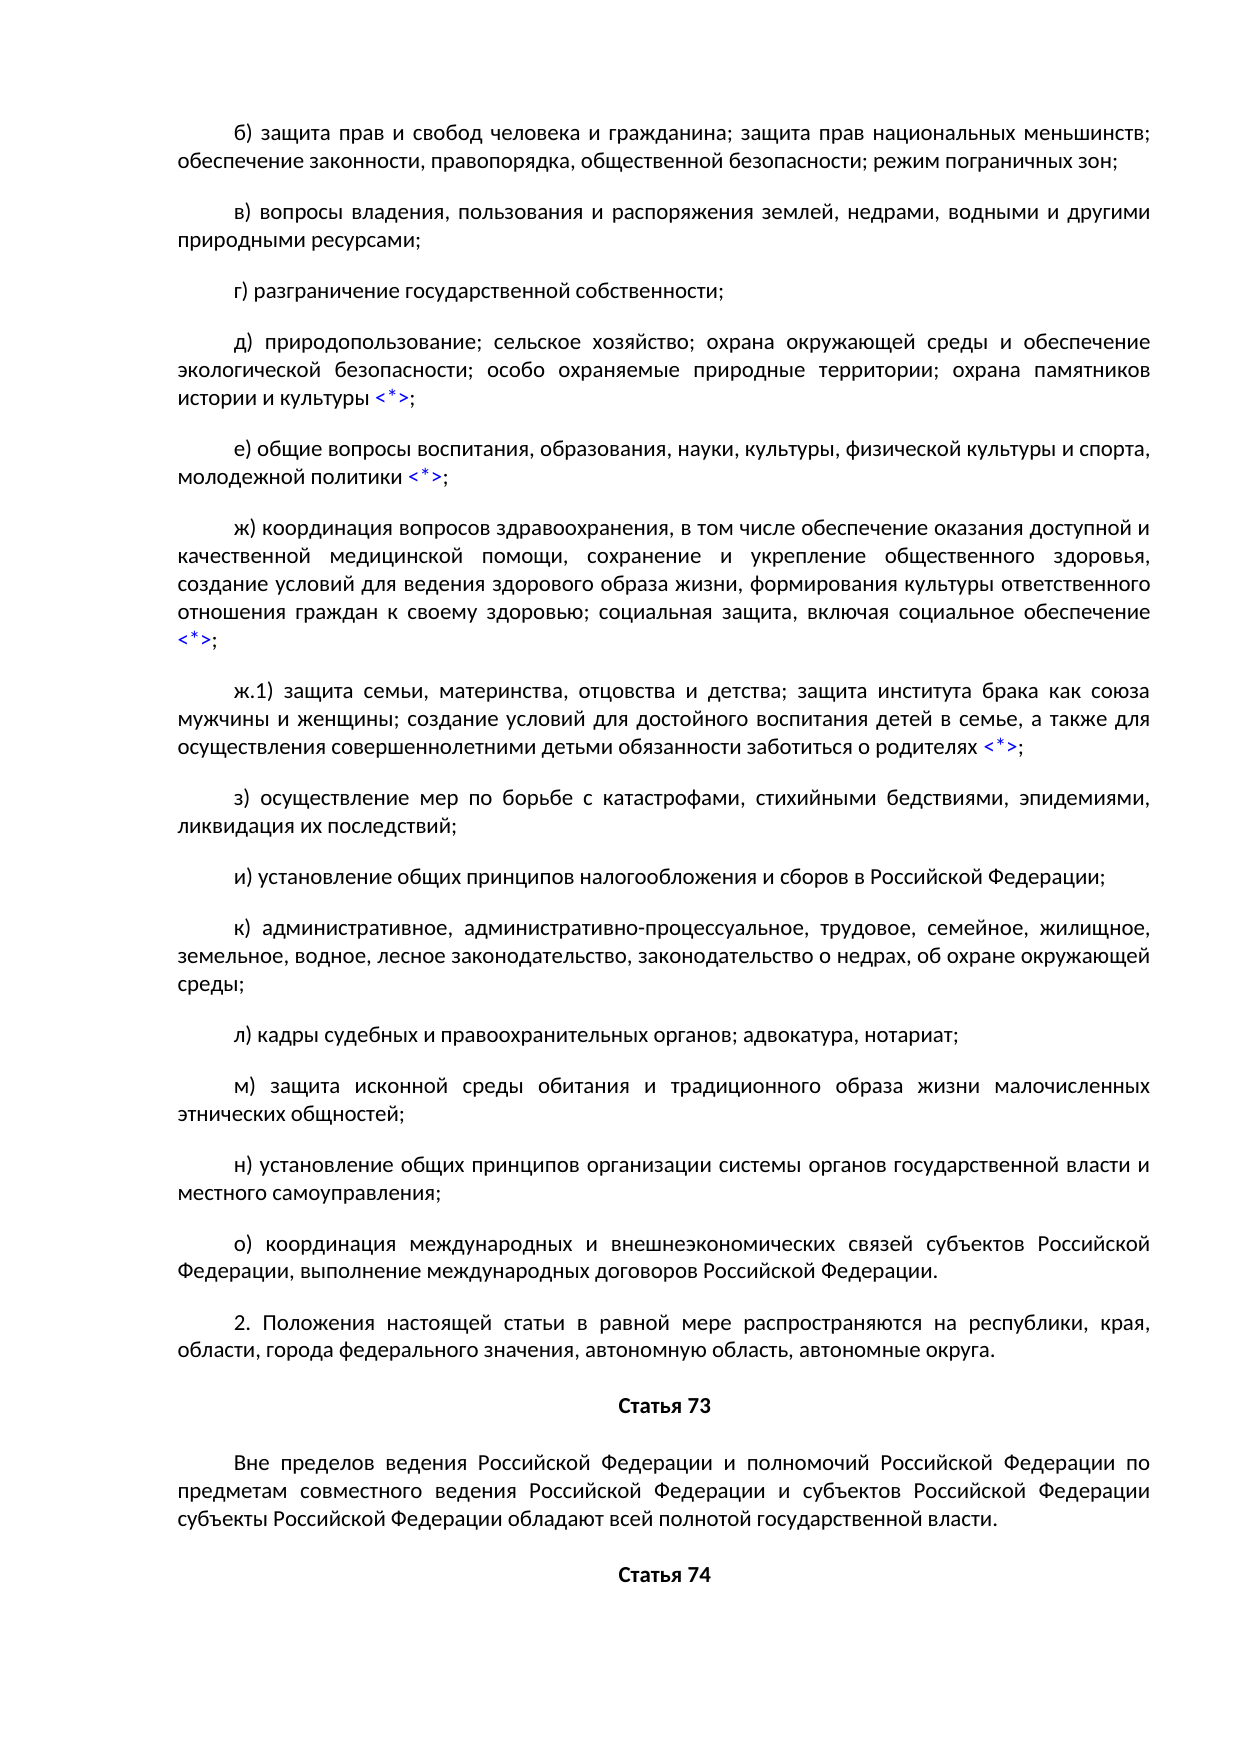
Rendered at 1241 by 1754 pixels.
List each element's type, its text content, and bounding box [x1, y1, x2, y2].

text к) административное, административно-процессуальное, трудовое, семейное, жилищное, земельное, водное, лесное законодательство, законодательство о недрах, об охране окружающей среды; [177, 913, 1152, 997]
text л) кадры судебных и правоохранительных органов; адвокатура, нотариат; [177, 1020, 1152, 1048]
text 2. Положения настоящей статьи в равной мере распространяются на республики, края, области, города федерального значения, автономную область, автономные округа. [177, 1308, 1152, 1364]
text м) защита исконной среды обитания и традиционного образа жизни малочисленных этнических общностей; [177, 1071, 1152, 1127]
title Статья 74 [177, 1560, 1152, 1588]
text е) общие вопросы воспитания, образования, науки, культуры, физической культуры и спорта, молодежной политики <*>; [177, 434, 1152, 490]
text о) координация международных и внешнеэкономических связей субъектов Российской Федерации, выполнение международных договоров Российской Федерации. [177, 1229, 1152, 1285]
text д) природопользование; сельское хозяйство; охрана окружающей среды и обеспечение экологической безопасности; особо охраняемые природные территории; охрана памятников истории и культуры <*>; [177, 327, 1152, 411]
text б) защита прав и свобод человека и гражданина; защита прав национальных меньшинств; обеспечение законности, правопорядка, общественной безопасности; режим пограничных зон; [177, 118, 1152, 174]
text з) осуществление мер по борьбе с катастрофами, стихийными бедствиями, эпидемиями, ликвидация их последствий; [177, 783, 1152, 839]
text Вне пределов ведения Российской Федерации и полномочий Российской Федерации по предметам совместного ведения Российской Федерации и субъектов Российской Федерации субъекты Российской Федерации обладают всей полнотой государственной власти. [177, 1448, 1152, 1532]
text в) вопросы владения, пользования и распоряжения землей, недрами, водными и другими природными ресурсами; [177, 197, 1152, 253]
title Статья 73 [177, 1392, 1152, 1420]
text г) разграничение государственной собственности; [177, 276, 1152, 304]
text ж) координация вопросов здравоохранения, в том числе обеспечение оказания доступной и качественной медицинской помощи, сохранение и укрепление общественного здоровья, создание условий для ведения здорового образа жизни, формирования культуры ответственного отношения граждан к своему здоровью; социальная защита, включая социальное обеспечение <*>; [177, 513, 1152, 653]
text и) установление общих принципов налогообложения и сборов в Российской Федерации; [177, 862, 1152, 890]
text н) установление общих принципов организации системы органов государственной власти и местного самоуправления; [177, 1150, 1152, 1206]
text ж.1) защита семьи, материнства, отцовства и детства; защита института брака как союза мужчины и женщины; создание условий для достойного воспитания детей в семье, а также для осуществления совершеннолетними детьми обязанности заботиться о родителях <*>; [177, 676, 1152, 760]
